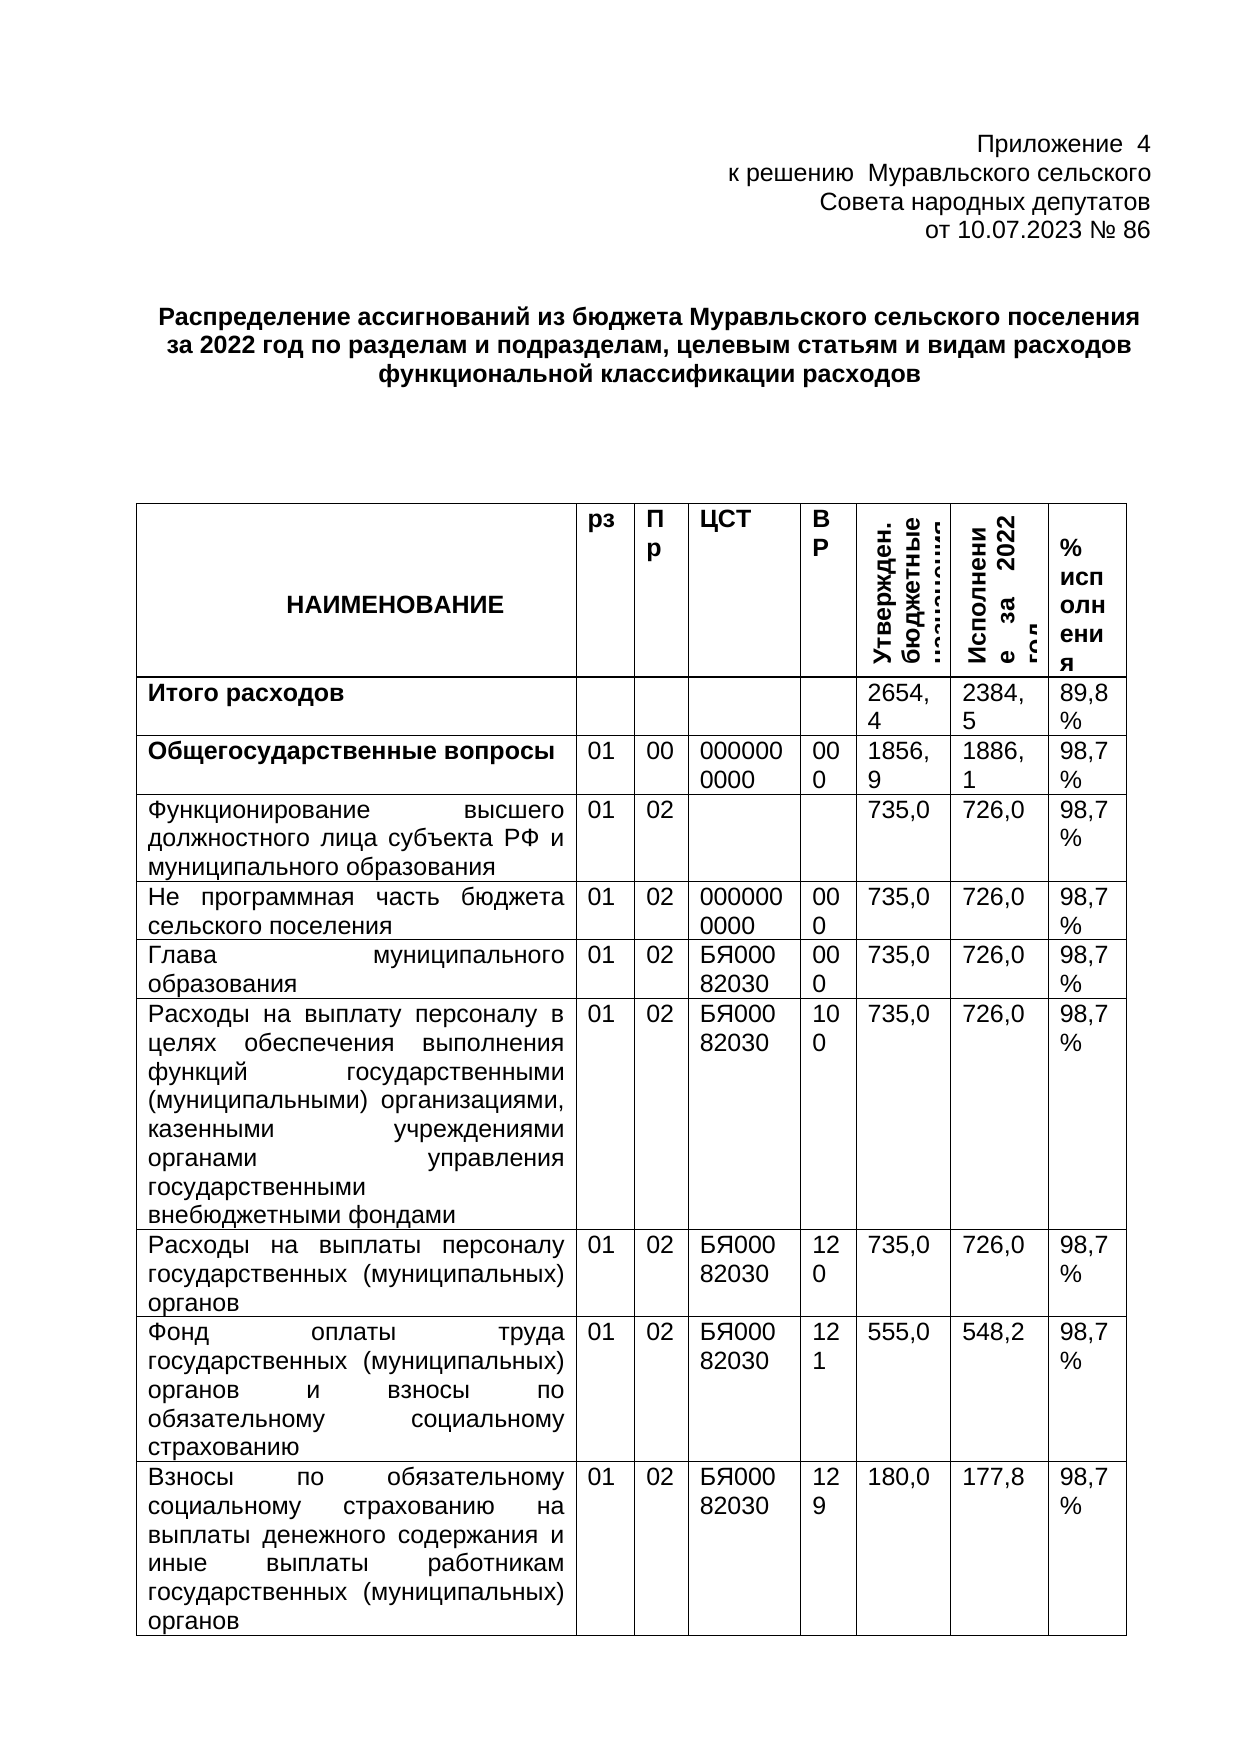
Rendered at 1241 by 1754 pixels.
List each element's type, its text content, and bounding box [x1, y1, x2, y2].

table_cell 98,7% [1049, 1317, 1126, 1461]
table_cell 726,0 [951, 999, 1048, 1229]
table_cell 726,0 [951, 795, 1048, 881]
table_cell Фонд оплаты труда государственных (муниципальных) органов и взносы по обязательному социальному страхованию [137, 1317, 576, 1461]
table_cell 180,0 [857, 1462, 950, 1634]
table_header % исполнения [1049, 504, 1126, 676]
table_cell 2654,4 [857, 678, 950, 735]
text от 10.07.2023 № 86 [148, 215, 1152, 244]
table_cell 555,0 [857, 1317, 950, 1461]
text Приложение 4 [148, 129, 1152, 158]
table_cell 98,7% [1049, 795, 1126, 881]
table_cell 01 [577, 736, 634, 793]
table_cell 98,7% [1049, 736, 1126, 793]
table_header ВР [801, 504, 856, 676]
table_cell 02 [635, 795, 688, 881]
table_cell 01 [577, 795, 634, 881]
table_header рз [577, 504, 634, 676]
table_cell 98,7% [1049, 999, 1126, 1229]
table_cell Не программная часть бюджета сельского поселения [137, 882, 576, 939]
table_cell БЯ00082030 [689, 999, 800, 1229]
table_cell 02 [635, 1317, 688, 1461]
table_cell 726,0 [951, 940, 1048, 998]
table_cell 02 [635, 1462, 688, 1634]
table_cell 735,0 [857, 795, 950, 881]
table_cell [801, 678, 856, 735]
table_cell 735,0 [857, 999, 950, 1229]
table_cell Расходы на выплаты персоналу государственных (муниципальных) органов [137, 1230, 576, 1316]
table_cell 726,0 [951, 882, 1048, 939]
table_cell 0000000000 [689, 736, 800, 793]
text Распределение ассигнований из бюджета Муравльского сельского поселения за 2022 год по разделам и подразделам, целевым статьям и видам расходов функциональной классификации расходов [148, 302, 1152, 388]
table_cell [577, 678, 634, 735]
table_cell 129 [801, 1462, 856, 1634]
table_cell 548,2 [951, 1317, 1048, 1461]
table_header Пр [635, 504, 688, 676]
table_cell 1856,9 [857, 736, 950, 793]
table_cell Итого расходов [137, 678, 576, 735]
table_cell 000 [801, 736, 856, 793]
table_cell Функционирование высшего должностного лица субъекта РФ и муниципального образования [137, 795, 576, 881]
table_cell 735,0 [857, 1230, 950, 1316]
table_cell БЯ00082030 [689, 1462, 800, 1634]
table_header НАИМЕНОВАНИЕ [137, 504, 576, 676]
table_cell [689, 678, 800, 735]
table_cell 01 [577, 1317, 634, 1461]
table_header Утвержден.бюджетные назначения на 2016 год [857, 504, 950, 676]
table_cell [801, 795, 856, 881]
table_cell БЯ00082030 [689, 1317, 800, 1461]
table_cell 02 [635, 882, 688, 939]
table_cell 02 [635, 940, 688, 998]
table_cell Общегосударственные вопросы [137, 736, 576, 793]
table_cell 0000000000 [689, 882, 800, 939]
table_cell 98,7% [1049, 940, 1126, 998]
table_cell 98,7% [1049, 1462, 1126, 1634]
table_cell 735,0 [857, 940, 950, 998]
table_cell 121 [801, 1317, 856, 1461]
table_cell 01 [577, 940, 634, 998]
table_cell 00 [635, 736, 688, 793]
table_cell БЯ00082030 [689, 1230, 800, 1316]
table_header ЦСТ [689, 504, 800, 676]
table_cell 01 [577, 999, 634, 1229]
table_cell БЯ00082030 [689, 940, 800, 998]
table_cell 2384,5 [951, 678, 1048, 735]
table_cell [635, 678, 688, 735]
table_cell 02 [635, 1230, 688, 1316]
table_cell 01 [577, 1462, 634, 1634]
table_cell 89,8% [1049, 678, 1126, 735]
table_cell 000 [801, 882, 856, 939]
table_cell 98,7% [1049, 882, 1126, 939]
table_cell 100 [801, 999, 856, 1229]
table_cell 01 [577, 882, 634, 939]
table_cell 000 [801, 940, 856, 998]
text Совета народных депутатов [148, 187, 1152, 215]
table_cell 735,0 [857, 882, 950, 939]
table_cell [689, 795, 800, 881]
table_cell 98,7% [1049, 1230, 1126, 1316]
table_cell 1886,1 [951, 736, 1048, 793]
text к решению Муравльского сельского [148, 158, 1152, 187]
table_cell Взносы по обязательному социальному страхованию на выплаты денежного содержания и иные выплаты работникам государственных (муниципальных) органов [137, 1462, 576, 1634]
table_cell 726,0 [951, 1230, 1048, 1316]
table_cell 177,8 [951, 1462, 1048, 1634]
table_header Исполнение за 2022 год [951, 504, 1048, 676]
table_cell 01 [577, 1230, 634, 1316]
table_cell 120 [801, 1230, 856, 1316]
table_cell Глава муниципального образования [137, 940, 576, 998]
table_cell 02 [635, 999, 688, 1229]
